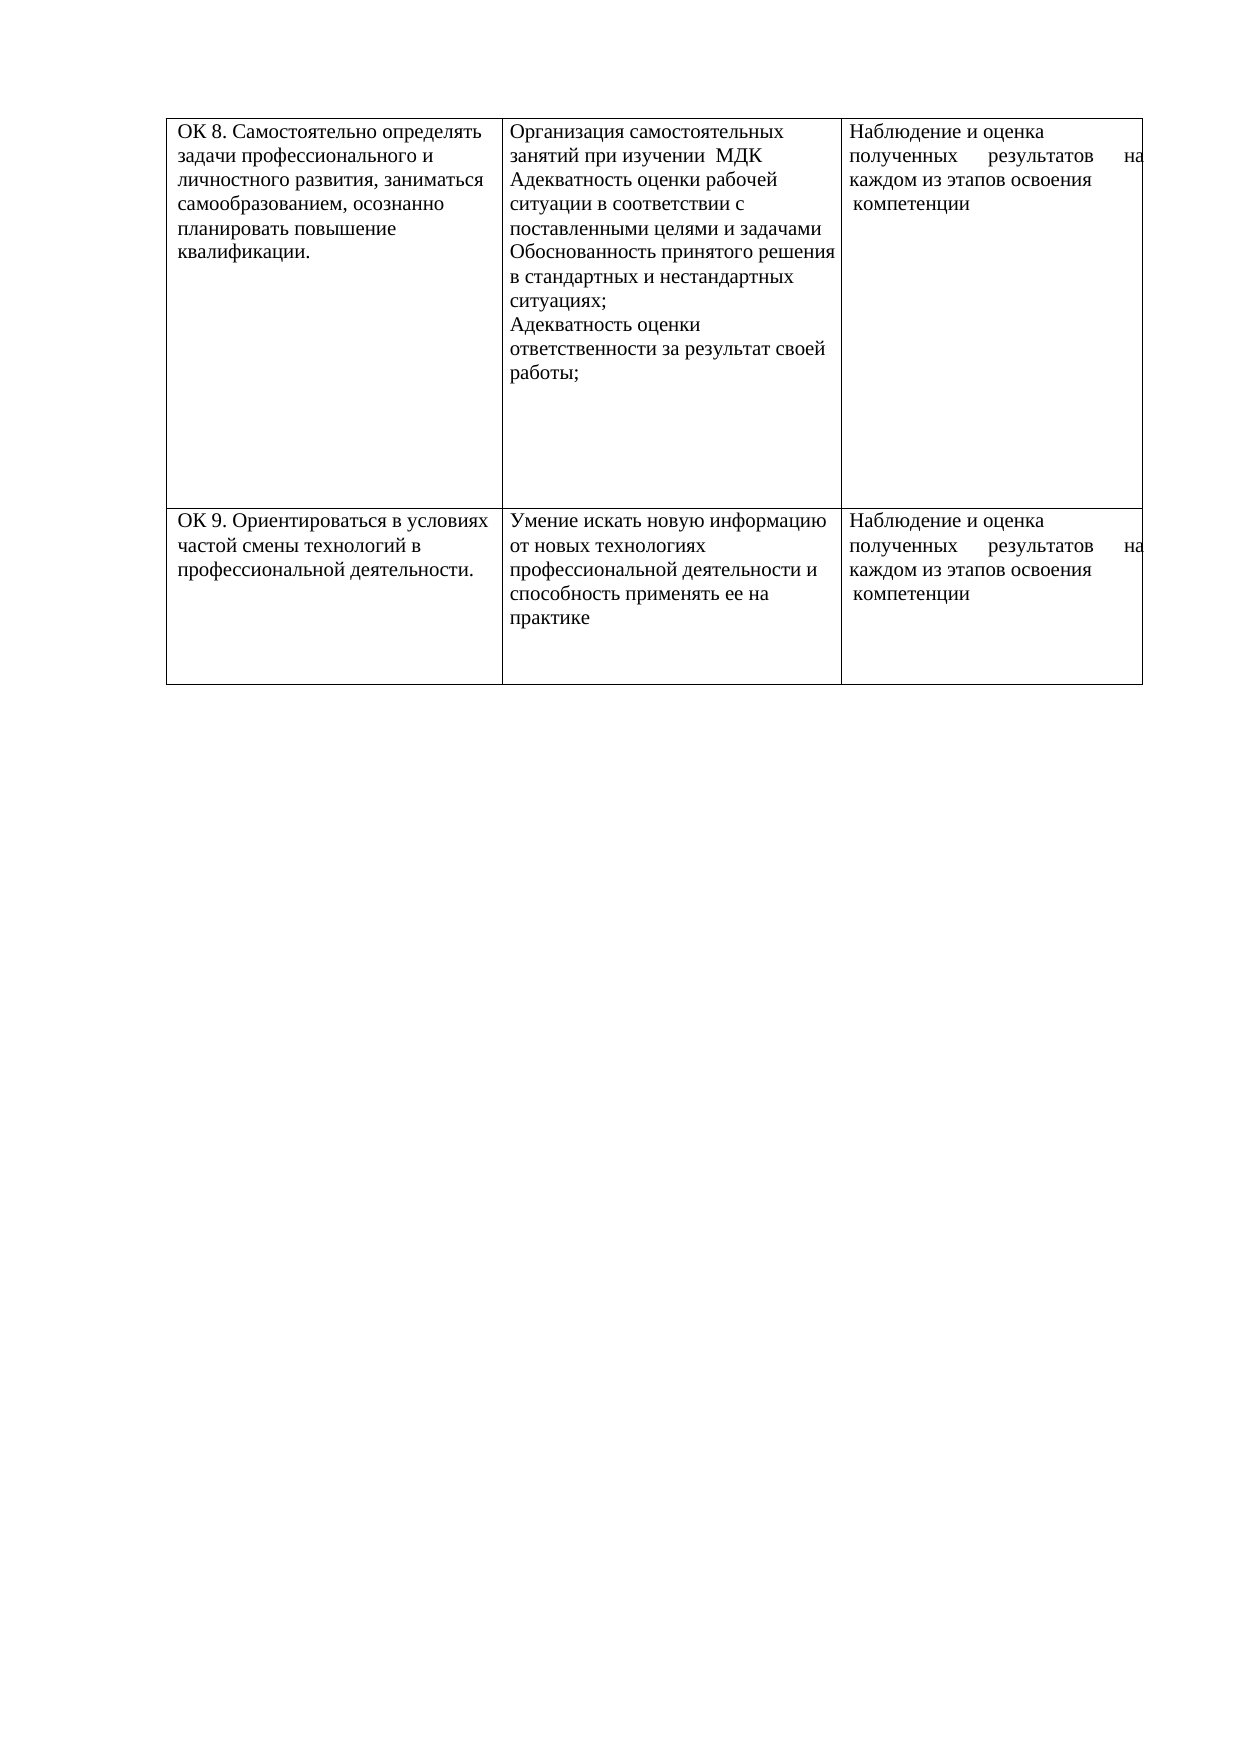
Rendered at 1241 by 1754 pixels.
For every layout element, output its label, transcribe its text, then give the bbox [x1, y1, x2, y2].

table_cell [842, 119, 1142, 507]
table_cell Умение искать новую информацию от новых технологиях профессиональной деятельности и способность применять ее на практике [503, 509, 841, 684]
table_cell Наблюдение и оценка полученных результатов на каждом из этапов освоения компетенции [842, 509, 1142, 684]
table_cell ОК 9. Ориентироваться в условиях частой смены технологий в профессиональной деятельности. [167, 509, 502, 684]
table_cell ОК 8. Самостоятельно определять задачи профессионального и личностного развития, заниматься самообразованием, осознанно планировать повышение квалификации. [167, 119, 502, 507]
table_cell Организация самостоятельных занятий при изучении МДК Адекватность оценки рабочей ситуации в соответствии с поставленными целями и задачами Обоснованность принятого решения в стандартных и нестандартных ситуациях; Адекватность оценки ответственности за результат своей работы; [503, 119, 841, 507]
